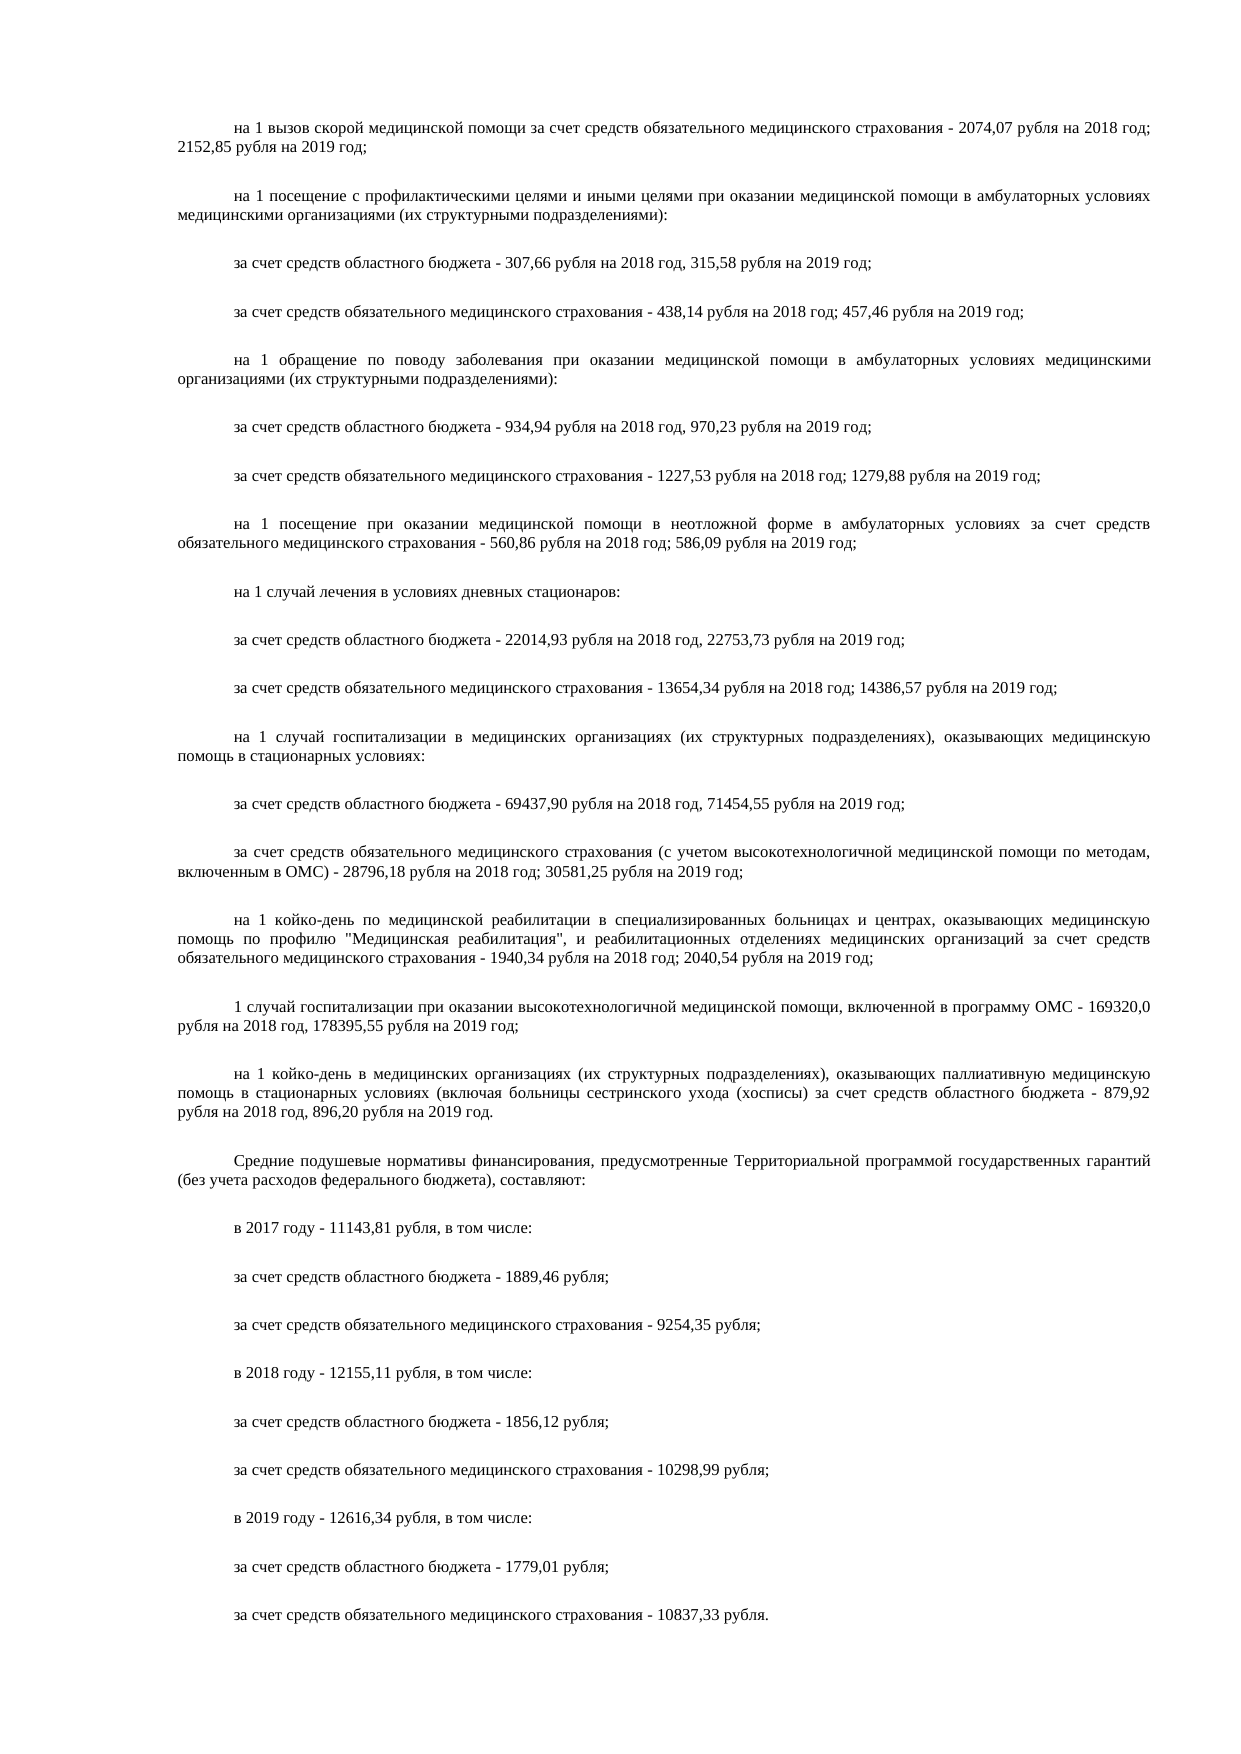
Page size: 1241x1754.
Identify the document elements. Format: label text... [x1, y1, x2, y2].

text за счет средств областного бюджета - 69437,90 рубля на 2018 год, 71454,55 рубля на 2019 год; [177, 794, 1152, 813]
text за счет средств обязательного медицинского страхования - 10837,33 рубля. [177, 1605, 1152, 1624]
text за счет средств обязательного медицинского страхования - 438,14 рубля на 2018 год; 457,46 рубля на 2019 год; [177, 301, 1152, 321]
text в 2017 году - 11143,81 рубля, в том числе: [177, 1218, 1152, 1237]
text в 2018 году - 12155,11 рубля, в том числе: [177, 1363, 1152, 1382]
text за счет средств областного бюджета - 307,66 рубля на 2018 год, 315,58 рубля на 2019 год; [177, 253, 1152, 272]
text на 1 обращение по поводу заболевания при оказании медицинской помощи в амбулаторных условиях медицинскими организациями (их структурными подразделениями): [177, 350, 1152, 388]
text за счет средств обязательного медицинского страхования - 10298,99 рубля; [177, 1460, 1152, 1479]
text на 1 койко-день в медицинских организациях (их структурных подразделениях), оказывающих паллиативную медицинскую помощь в стационарных условиях (включая больницы сестринского ухода (хосписы) за счет средств областного бюджета - 879,92 рубля на 2018 год, 896,20 рубля на 2019 год. [177, 1064, 1152, 1121]
text на 1 посещение при оказании медицинской помощи в неотложной форме в амбулаторных условиях за счет средств обязательного медицинского страхования - 560,86 рубля на 2018 год; 586,09 рубля на 2019 год; [177, 514, 1152, 552]
text за счет средств областного бюджета - 1889,46 рубля; [177, 1266, 1152, 1286]
text на 1 случай госпитализации в медицинских организациях (их структурных подразделениях), оказывающих медицинскую помощь в стационарных условиях: [177, 726, 1152, 765]
text на 1 посещение с профилактическими целями и иными целями при оказании медицинской помощи в амбулаторных условиях медицинскими организациями (их структурными подразделениями): [177, 186, 1152, 224]
text за счет средств областного бюджета - 1856,12 рубля; [177, 1411, 1152, 1431]
text на 1 койко-день по медицинской реабилитации в специализированных больницах и центрах, оказывающих медицинскую помощь по профилю "Медицинская реабилитация", и реабилитационных отделениях медицинских организаций за счет средств обязательного медицинского страхования - 1940,34 рубля на 2018 год; 2040,54 рубля на 2019 год; [177, 910, 1152, 967]
text за счет средств обязательного медицинского страхования - 1227,53 рубля на 2018 год; 1279,88 рубля на 2019 год; [177, 466, 1152, 485]
text за счет средств областного бюджета - 1779,01 рубля; [177, 1556, 1152, 1576]
text за счет средств областного бюджета - 934,94 рубля на 2018 год, 970,23 рубля на 2019 год; [177, 417, 1152, 436]
text за счет средств обязательного медицинского страхования - 9254,35 рубля; [177, 1315, 1152, 1334]
text за счет средств обязательного медицинского страхования (с учетом высокотехнологичной медицинской помощи по методам, включенным в ОМС) - 28796,18 рубля на 2018 год; 30581,25 рубля на 2019 год; [177, 842, 1152, 881]
text на 1 случай лечения в условиях дневных стационаров: [177, 581, 1152, 601]
text за счет средств областного бюджета - 22014,93 рубля на 2018 год, 22753,73 рубля на 2019 год; [177, 630, 1152, 649]
text за счет средств обязательного медицинского страхования - 13654,34 рубля на 2018 год; 14386,57 рубля на 2019 год; [177, 678, 1152, 697]
text на 1 вызов скорой медицинской помощи за счет средств обязательного медицинского страхования - 2074,07 рубля на 2018 год; 2152,85 рубля на 2019 год; [177, 118, 1152, 156]
text 1 случай госпитализации при оказании высокотехнологичной медицинской помощи, включенной в программу ОМС - 169320,0 рубля на 2018 год, 178395,55 рубля на 2019 год; [177, 996, 1152, 1035]
text в 2019 году - 12616,34 рубля, в том числе: [177, 1508, 1152, 1527]
text Средние подушевые нормативы финансирования, предусмотренные Территориальной программой государственных гарантий (без учета расходов федерального бюджета), составляют: [177, 1151, 1152, 1189]
